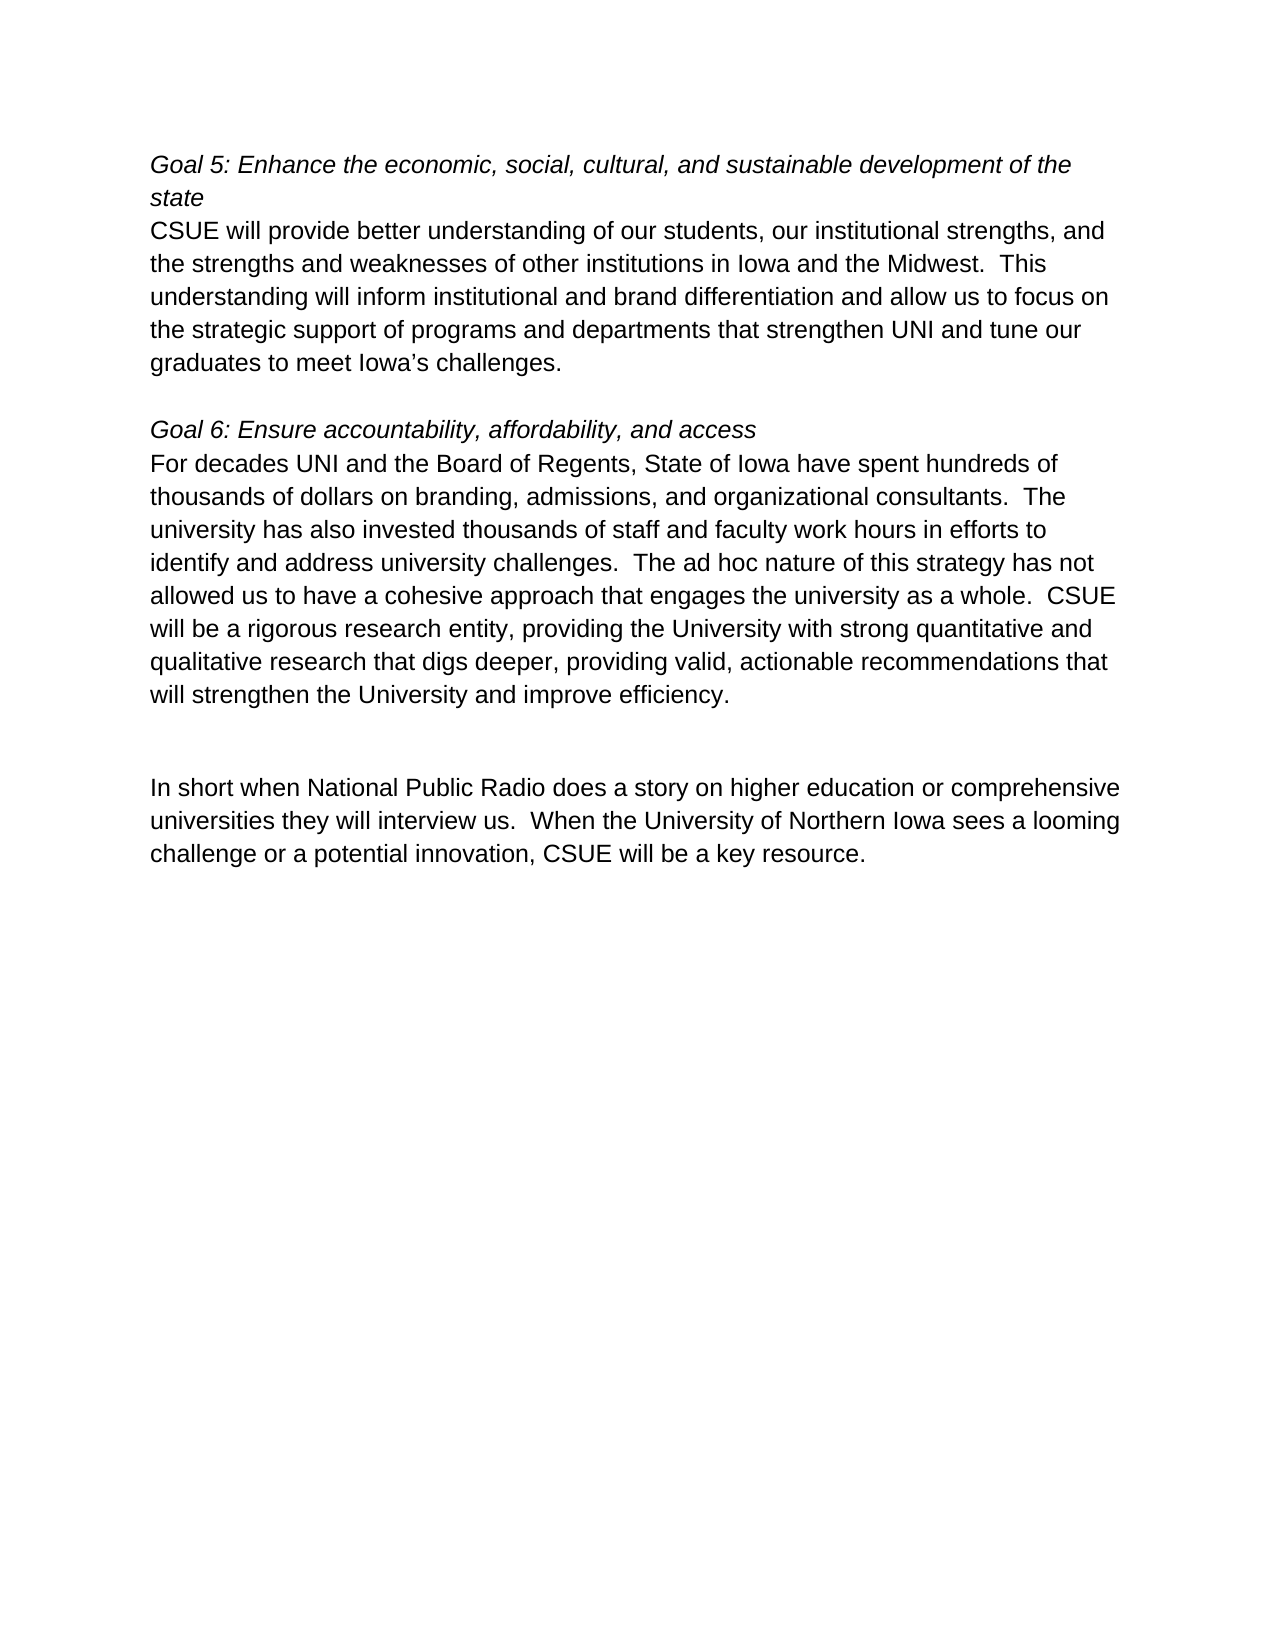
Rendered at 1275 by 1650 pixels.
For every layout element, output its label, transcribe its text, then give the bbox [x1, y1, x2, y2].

text For decades UNI and the Board of Regents, State of Iowa have spent hundreds of thousands of dollars on branding, admissions, and organizational consultants. The university has also invested thousands of staff and faculty work hours in efforts to identify and address university challenges. The ad hoc nature of this strategy has not allowed us to have a cohesive approach that engages the university as a whole. CSUE will be a rigorous research entity, providing the University with strong quantitative and qualitative research that digs deeper, providing valid, actionable recommendations that will strengthen the University and improve efficiency. [150, 448, 1125, 708]
subtitle Goal 5: Enhance the economic, social, cultural, and sustainable development of the state [150, 150, 1125, 212]
subtitle Goal 6: Ensure accountability, affordability, and access [150, 416, 1125, 444]
text In short when National Public Radio does a story on higher education or comprehensive universities they will interview us. When the University of Northern Iowa sees a looming challenge or a potential innovation, CSUE will be a key resource. [150, 773, 1125, 868]
text CSUE will provide better understanding of our students, our institutional strengths, and the strengths and weaknesses of other institutions in Iowa and the Midwest. This understanding will inform institutional and brand differentiation and allow us to focus on the strategic support of programs and departments that strengthen UNI and tune our graduates to meet Iowa’s challenges. [150, 216, 1125, 377]
